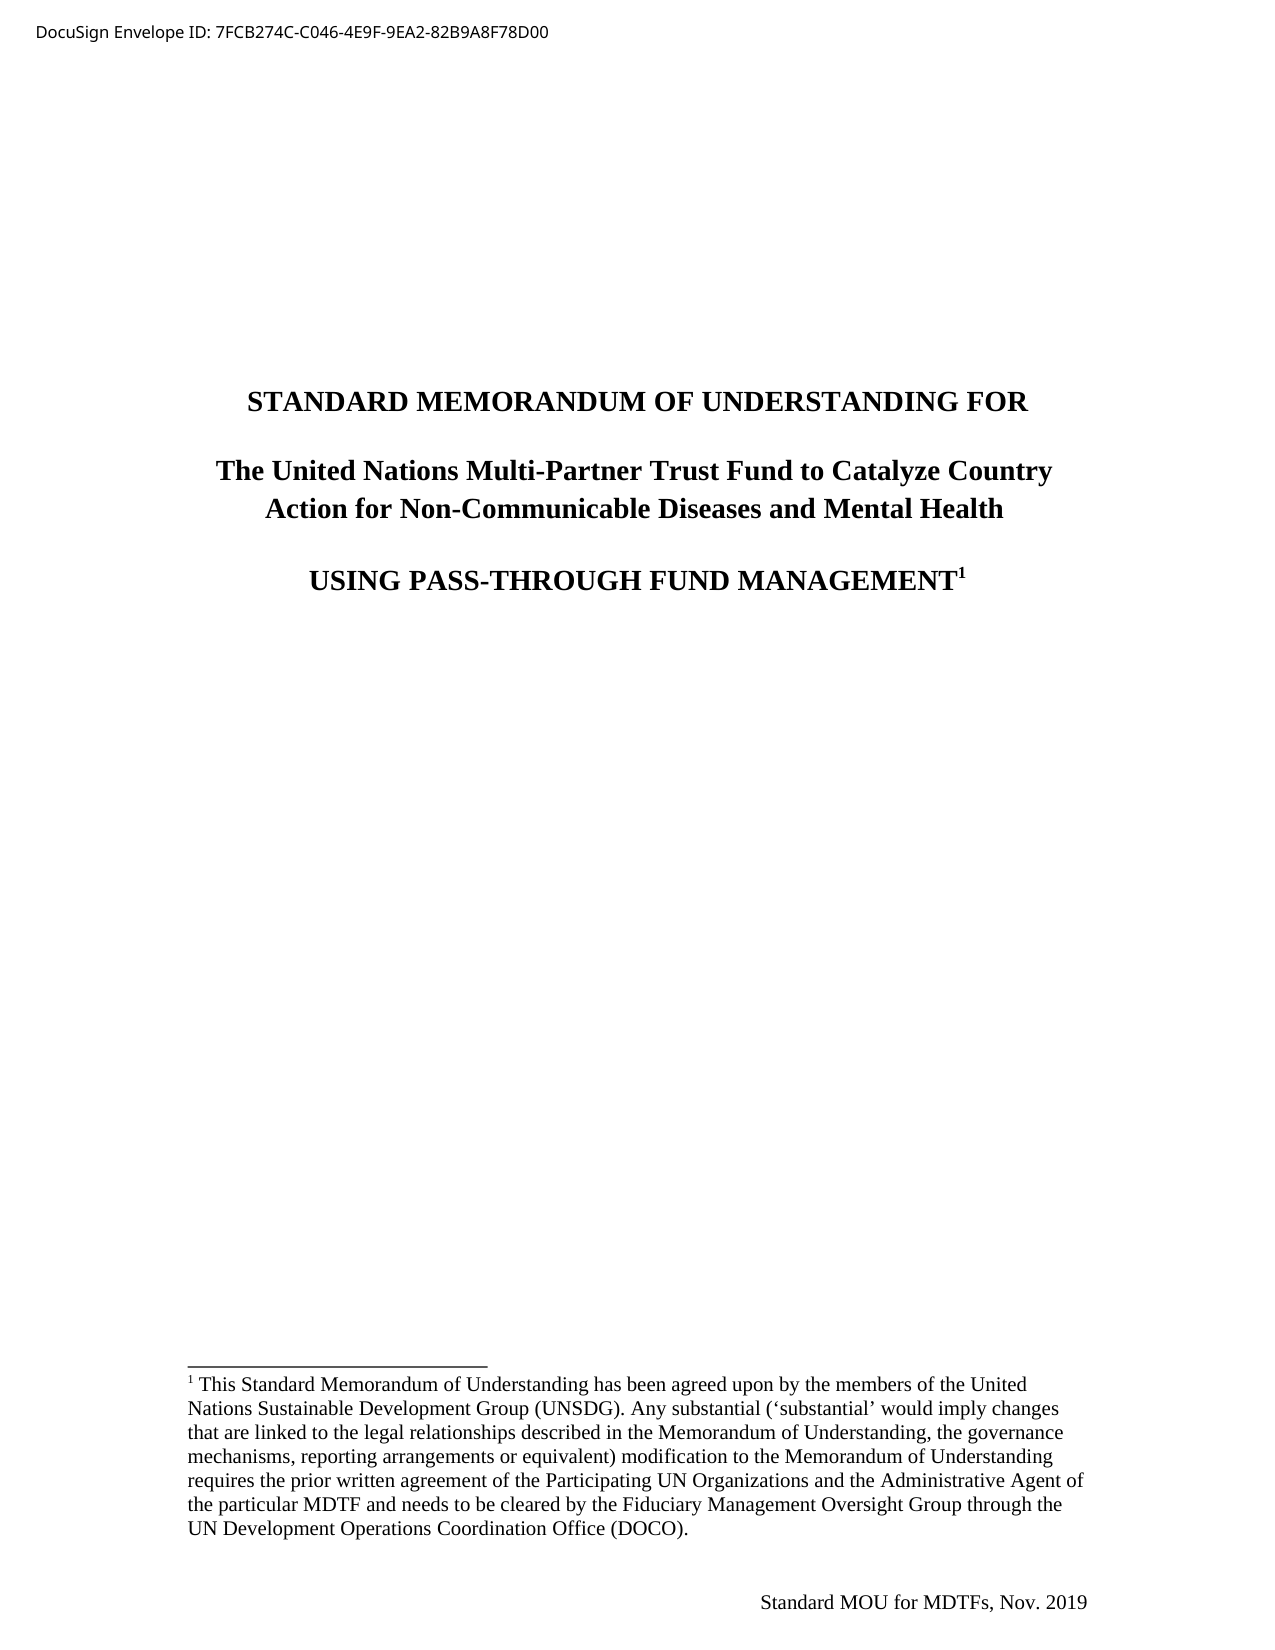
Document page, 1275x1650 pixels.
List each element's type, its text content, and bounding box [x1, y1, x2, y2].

text 1 This Standard Memorandum of Understanding has been agreed upon by the members of the United Nations Sustainable Development Group (UNSDG). Any substantial (‘substantial’ would imply changes that are linked to the legal relationships described in the Memorandum of Understanding, the governance mechanisms, reporting arrangements or equivalent) modification to the Memorandum of Understanding requires the prior written agreement of the Participating UN Organizations and the Administrative Agent of the particular MDTF and needs to be cleared by the Fiduciary Management Oversight Group through the UN Development Operations Coordination Office (DOCO). [187, 1372, 1086, 1540]
text The United Nations Multi-Partner Trust Fund to Catalyze Country Action for Non-Communicable Diseases and Mental Health [187, 453, 1082, 525]
text STANDARD MEMORANDUM OF UNDERSTANDING FOR [187, 384, 1088, 417]
text USING PASS-THROUGH FUND MANAGEMENT1 [187, 563, 1088, 596]
